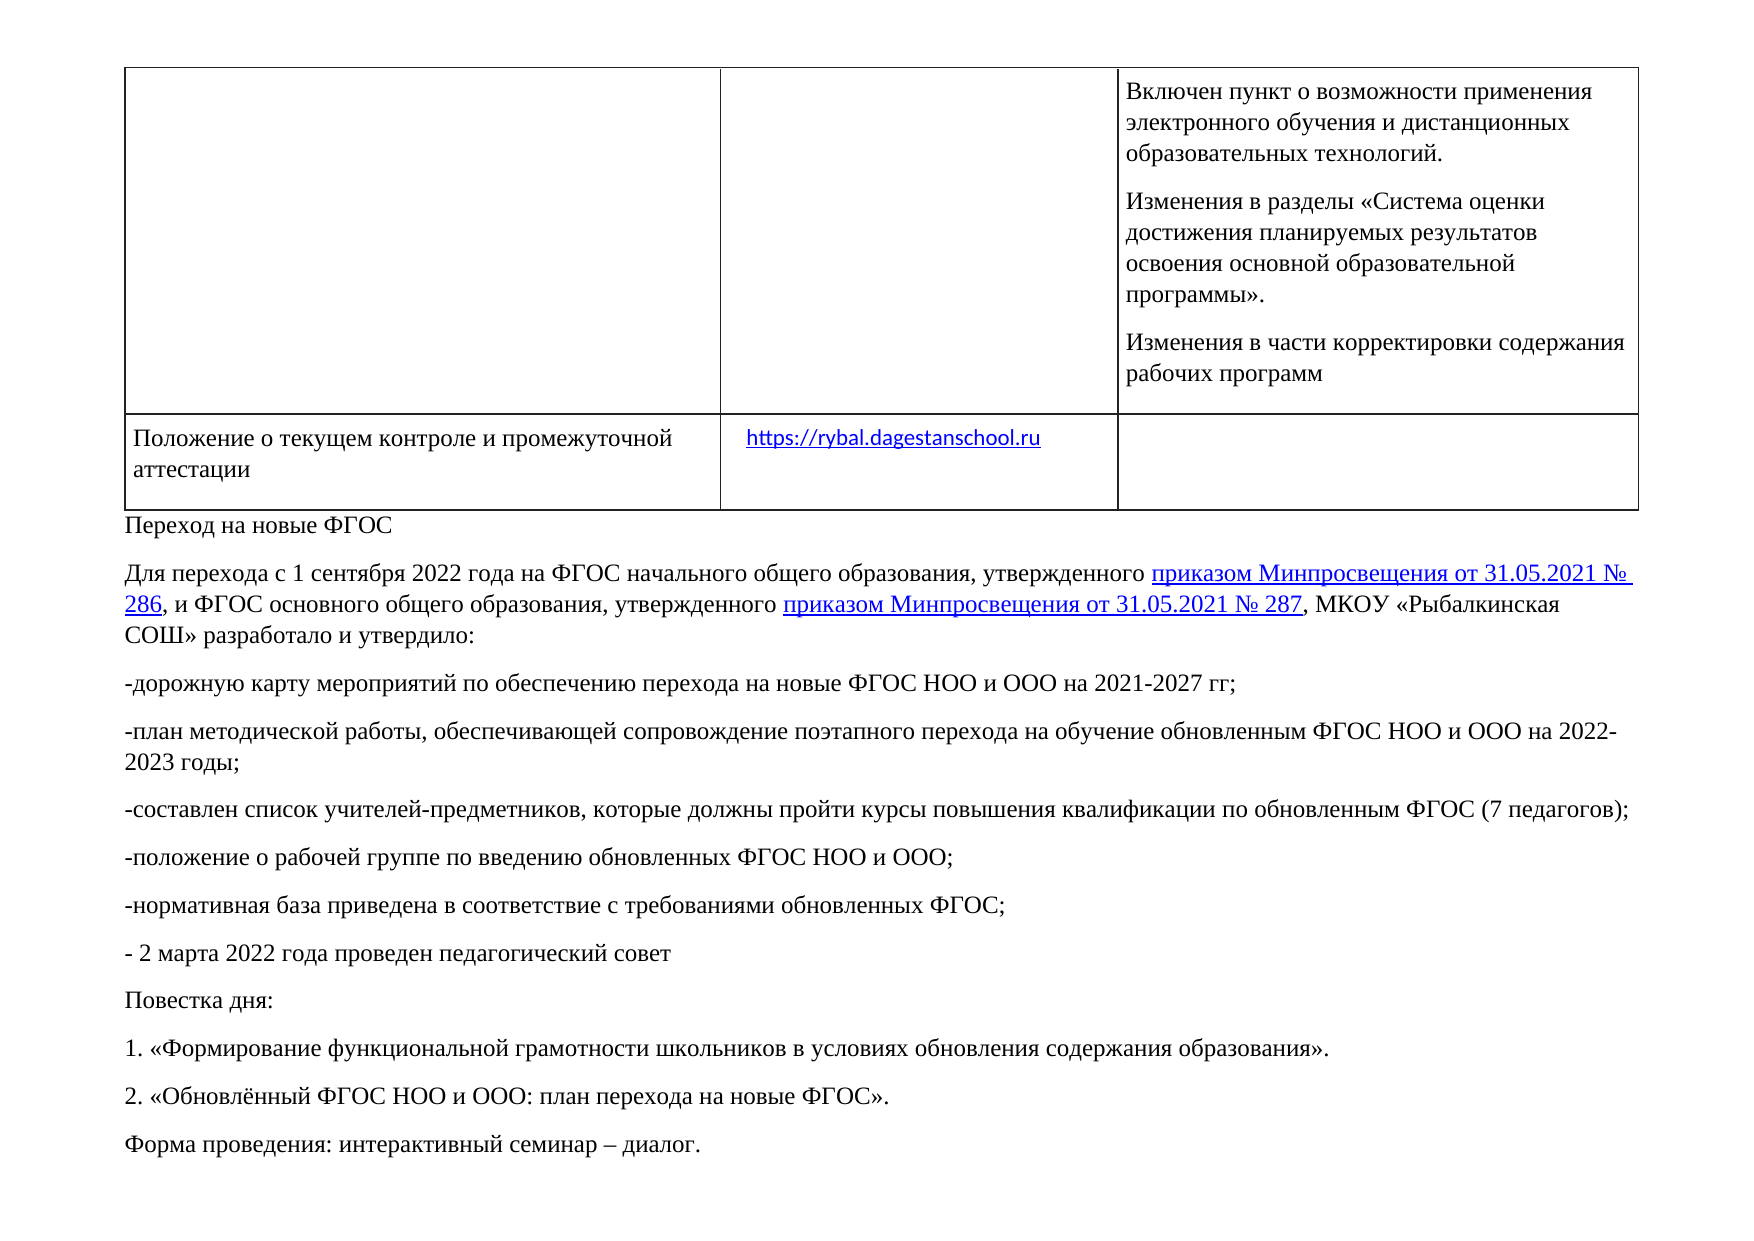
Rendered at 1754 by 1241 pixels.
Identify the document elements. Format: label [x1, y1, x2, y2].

table_header [117, 59, 1645, 1184]
